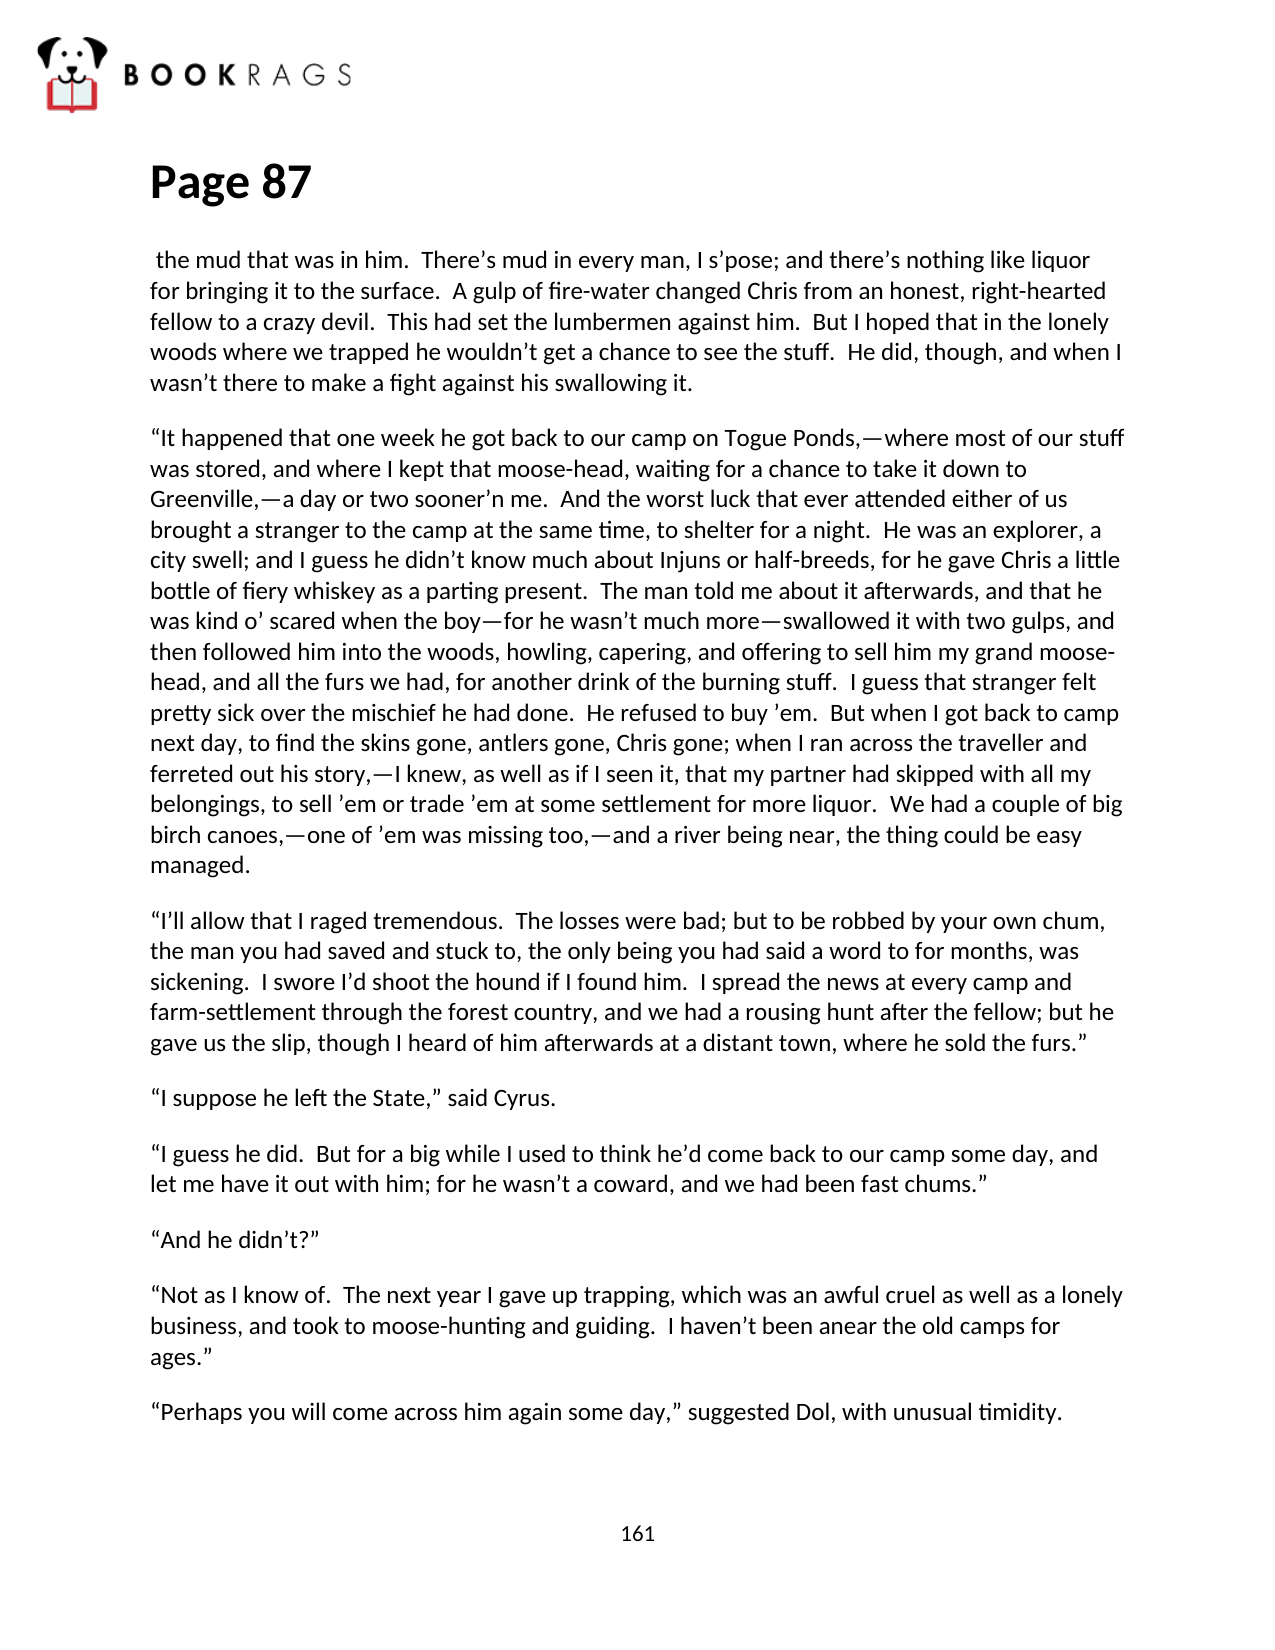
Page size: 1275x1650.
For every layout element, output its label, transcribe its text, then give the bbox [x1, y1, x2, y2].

text the mud that was in him. There’s mud in every man, I s’pose; and there’s nothing like liquor for bringing it to the surface. A gulp of fire-water changed Chris from an honest, right-hearted fellow to a crazy devil. This had set the lumbermen against him. But I hoped that in the lonely woods where we trapped he wouldn’t get a chance to see the stuff. He did, though, and when I wasn’t there to make a fight against his swallowing it. [150, 244, 1125, 397]
text “I suppose he left the State,” said Cyrus. [150, 1083, 1125, 1113]
text “Not as I know of. The next year I gave up trapping, which was an awful cruel as well as a lonely business, and took to moose-hunting and guiding. I haven’t been anear the old camps for ages.” [150, 1280, 1125, 1371]
text “I’ll allow that I raged tremendous. The losses were bad; but to be robbed by your own chum, the man you had saved and stuck to, the only being you had said a word to for months, was sickening. I swore I’d shoot the hound if I found him. I spread the news at every camp and farm-settlement through the forest country, and we had a rousing hunt after the fellow; but he gave us the slip, though I heard of him afterwards at a distant town, where he sold the furs.” [150, 905, 1125, 1058]
text “And he didn’t?” [150, 1224, 1125, 1255]
text “It happened that one week he got back to our camp on Togue Ponds,—­where most of our stuff was stored, and where I kept that moose-head, waiting for a chance to take it down to Greenville,—­a day or two sooner’n me. And the worst luck that ever attended either of us brought a stranger to the camp at the same time, to shelter for a night. He was an explorer, a city swell; and I guess he didn’t know much about Injuns or half-breeds, for he gave Chris a little bottle of fiery whiskey as a parting present. The man told me about it afterwards, and that he was kind o’ scared when the boy—­for he wasn’t much more—­swallowed it with two gulps, and then followed him into the woods, howling, capering, and offering to sell him my grand moose-head, and all the furs we had, for another drink of the burning stuff. I guess that stranger felt pretty sick over the mischief he had done. He refused to buy ’em. But when I got back to camp next day, to find the skins gone, antlers gone, Chris gone; when I ran across the traveller and ferreted out his story,—­I knew, as well as if I seen it, that my partner had skipped with all my belongings, to sell ’em or trade ’em at some settlement for more liquor. We had a couple of big birch canoes,—­one of ’em was missing too,—­and a river being near, the thing could be easy managed. [150, 422, 1125, 880]
picture [37, 37, 351, 113]
text “Perhaps you will come across him again some day,” suggested Dol, with unusual timidity. [150, 1396, 1125, 1427]
text “I guess he did. But for a big while I used to think he’d come back to our camp some day, and let me have it out with him; for he wasn’t a coward, and we had been fast chums.” [150, 1138, 1125, 1199]
text Page 87 [150, 150, 1125, 211]
